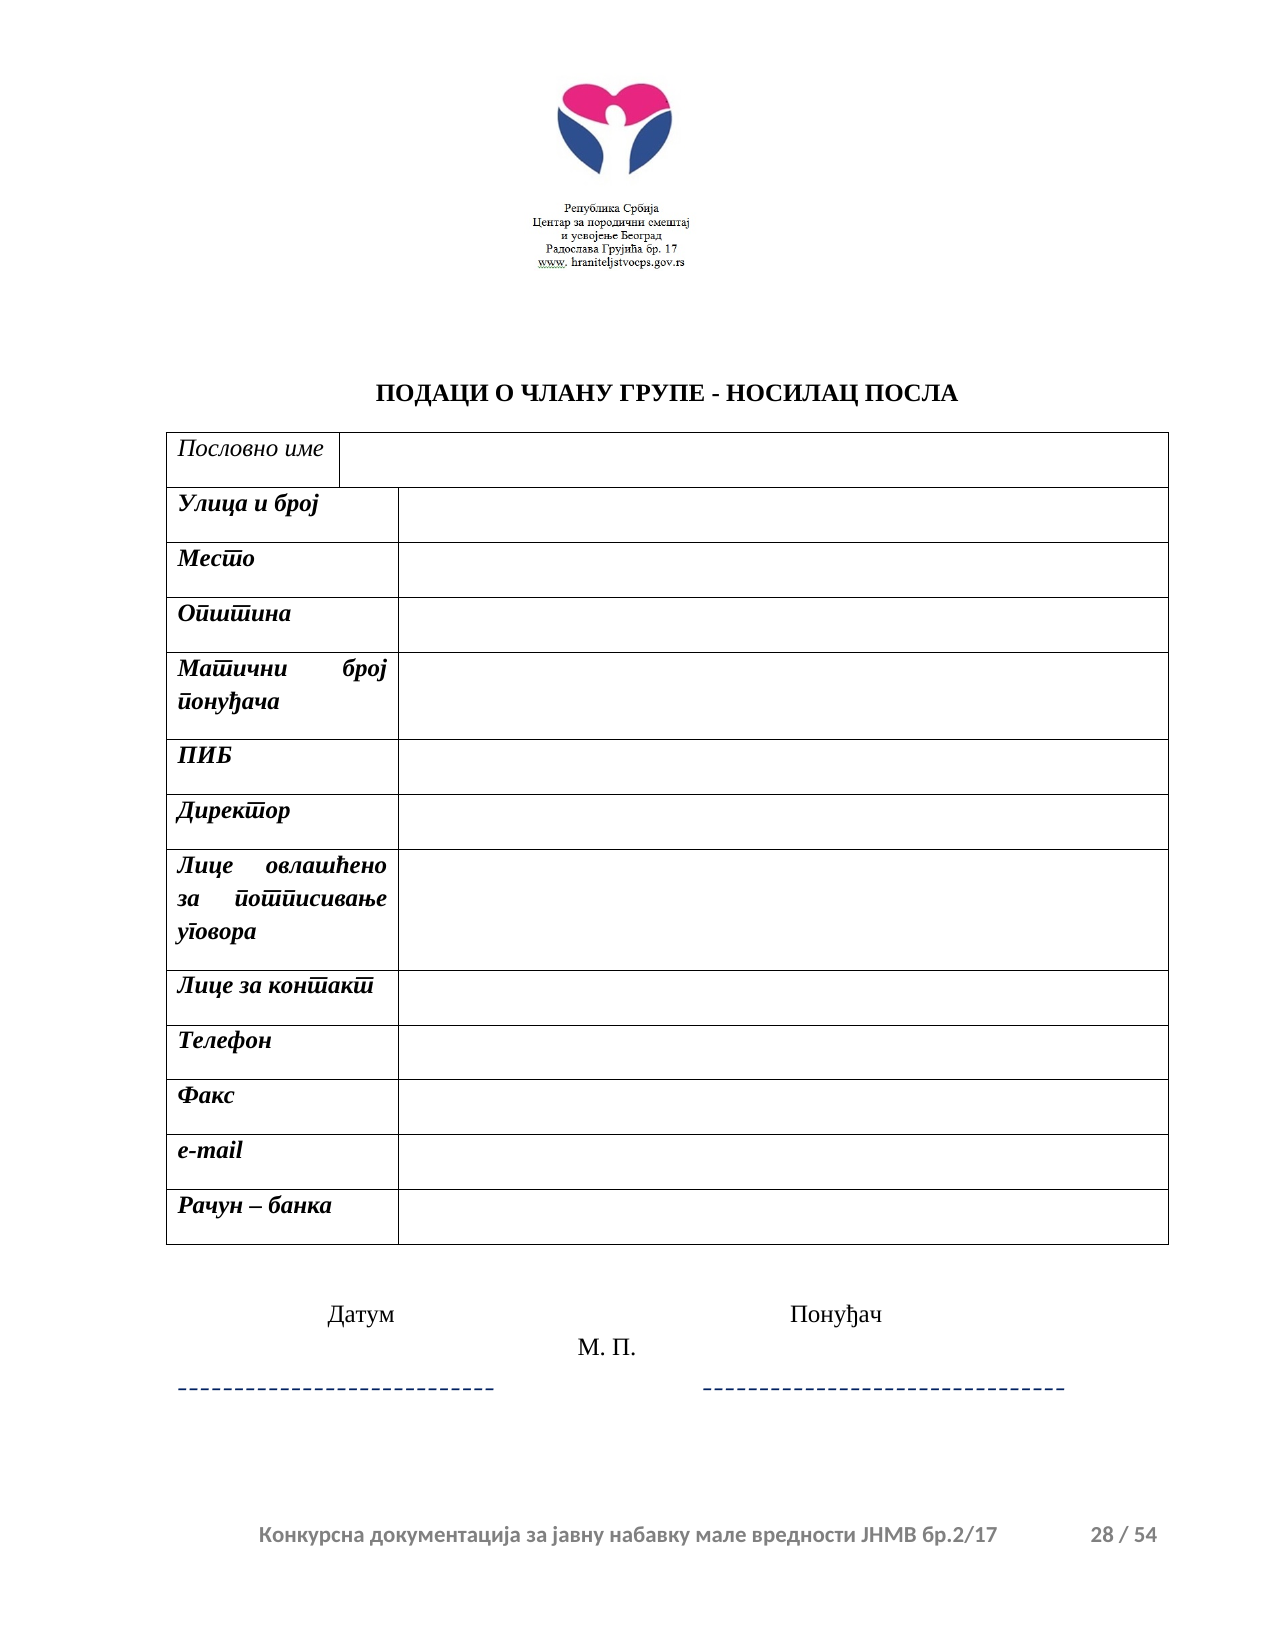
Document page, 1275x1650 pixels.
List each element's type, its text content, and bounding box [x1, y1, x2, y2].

table_cell [399, 740, 1168, 794]
table_cell [399, 1080, 1168, 1134]
table_cell ПИБ [167, 740, 398, 794]
table_cell [399, 1135, 1168, 1189]
table_cell Матични број понуђача [167, 653, 398, 739]
text Датум Понуђач [252, 1299, 1157, 1328]
table_cell Телефон [167, 1026, 398, 1079]
table_cell [399, 795, 1168, 849]
table_cell [399, 971, 1168, 1024]
table_cell [399, 653, 1168, 739]
picture [523, 73, 701, 271]
table_cell [399, 1190, 1168, 1244]
table_cell Општина [167, 598, 398, 652]
table_cell [399, 598, 1168, 652]
table_cell Факс [167, 1080, 398, 1134]
table_cell Директор [167, 795, 398, 849]
text ____________________________ ________________________________ [177, 1365, 1157, 1393]
table_cell Лице овлашћено за потписивање уговора [167, 850, 398, 969]
table_header [340, 433, 1168, 487]
table_cell e-mail [167, 1135, 398, 1189]
table_cell [399, 850, 1168, 969]
table_cell Улица и број [167, 488, 398, 542]
table_cell Место [167, 543, 398, 597]
table_header Пословно име [167, 433, 339, 487]
table_cell [399, 543, 1168, 597]
text ПОДАЦИ О ЧЛАНУ ГРУПЕ - НОСИЛАЦ ПОСЛА [177, 378, 1157, 407]
table_cell Лице за контакт [167, 971, 398, 1024]
text М. П. [477, 1332, 1157, 1361]
table_cell Рачун – банка [167, 1190, 398, 1244]
table_cell [399, 488, 1168, 542]
table_cell [399, 1026, 1168, 1079]
